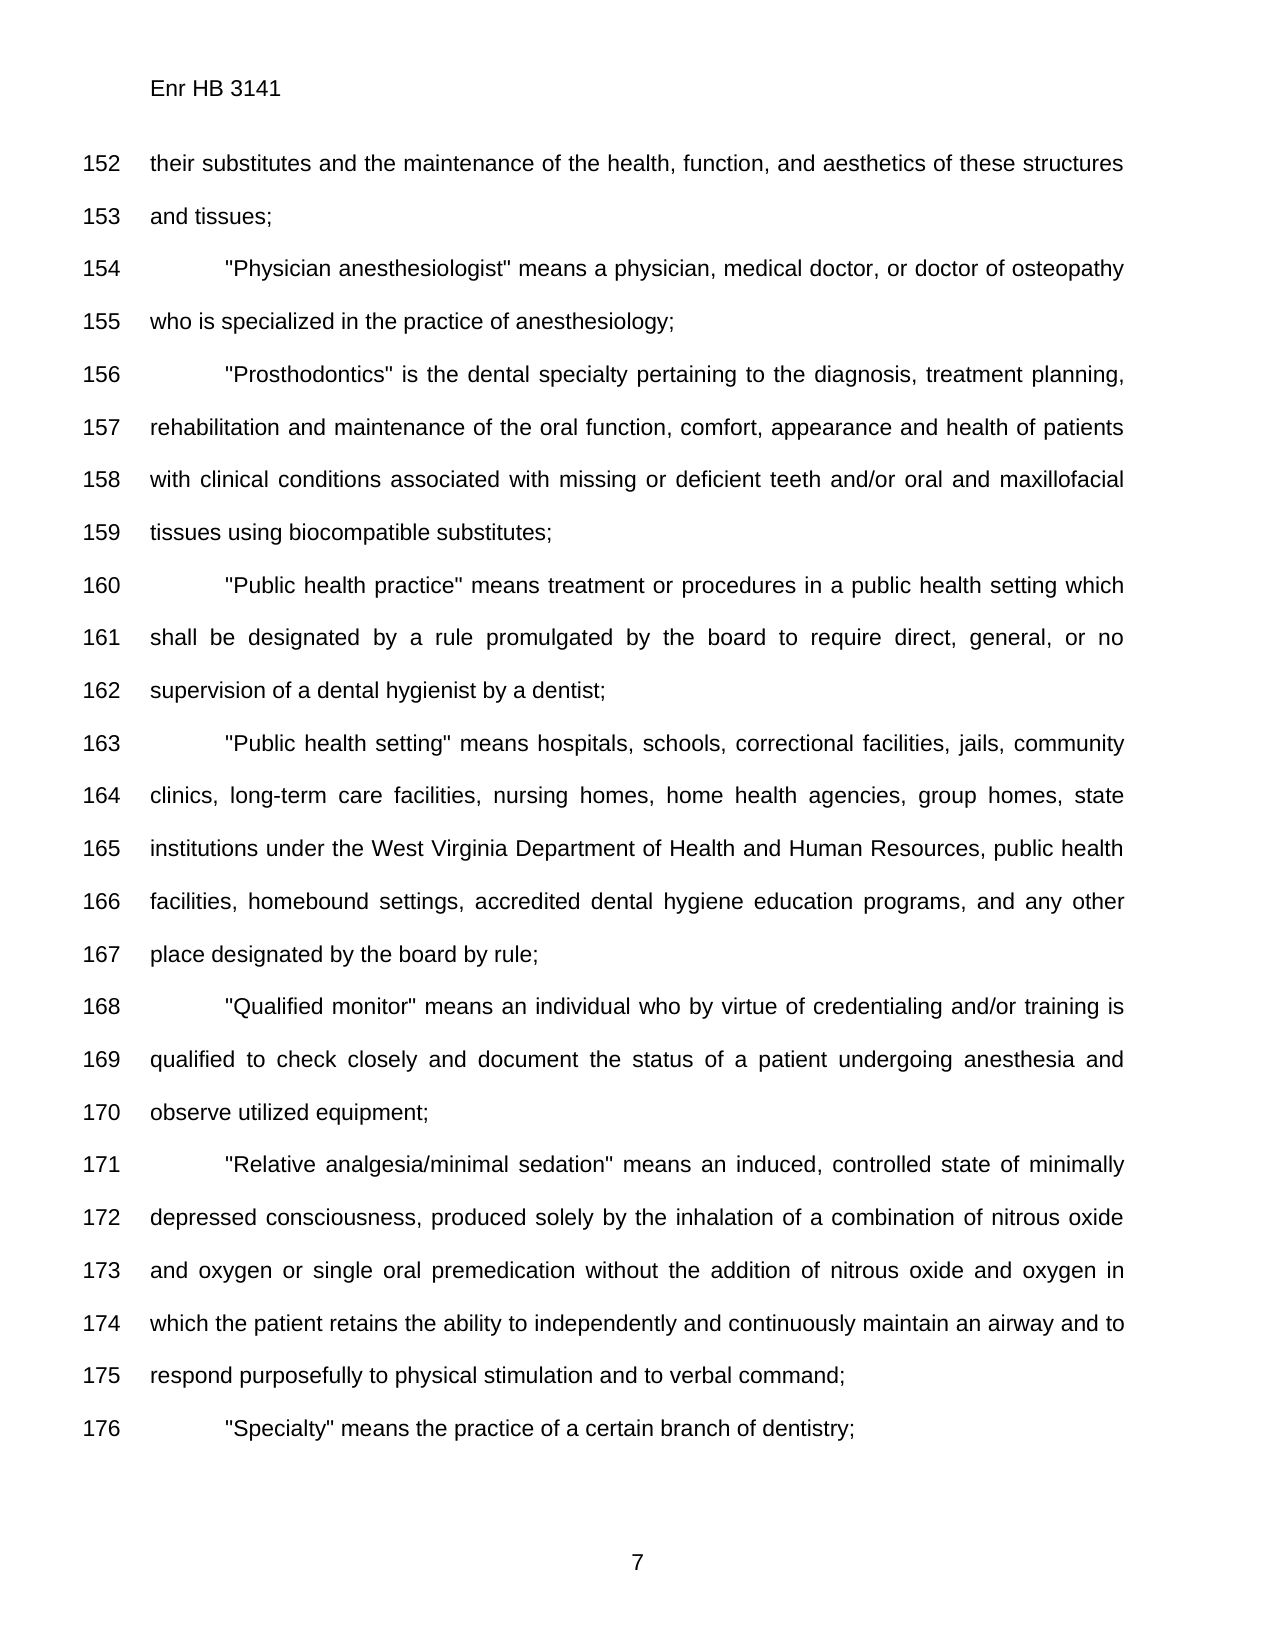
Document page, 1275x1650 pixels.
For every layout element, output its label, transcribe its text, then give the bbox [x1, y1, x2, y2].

text "Qualified monitor" means an individual who by virtue of credentialing and/or training is qualified to check closely and document the status of a patient undergoing anesthesia and observe utilized equipment; [150, 993, 1125, 1125]
text "Physician anesthesiologist" means a physician, medical doctor, or doctor of osteopathy who is specialized in the practice of anesthesiology; [150, 255, 1125, 334]
text "Public health practice" means treatment or procedures in a public health setting which shall be designated by a rule promulgated by the board to require direct, general, or no supervision of a dental hygienist by a dentist; [150, 572, 1125, 703]
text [150, 150, 1125, 229]
text "Prosthodontics" is the dental specialty pertaining to the diagnosis, treatment planning, rehabilitation and maintenance of the oral function, comfort, appearance and health of patients with clinical conditions associated with missing or deficient teeth and/or oral and maxillofacial tissues using biocompatible substitutes; [150, 361, 1125, 545]
text "Relative analgesia/minimal sedation" means an induced, controlled state of minimally depressed consciousness, produced solely by the inhalation of a combination of nitrous oxide and oxygen or single oral premedication without the addition of nitrous oxide and oxygen in which the patient retains the ability to independently and continuously maintain an airway and to respond purposefully to physical stimulation and to verbal command; [150, 1151, 1125, 1389]
text "Public health setting" means hospitals, schools, correctional facilities, jails, community clinics, long-term care facilities, nursing homes, home health agencies, group homes, state institutions under the West Virginia Department of Health and Human Resources, public health facilities, homebound settings, accredited dental hygiene education programs, and any other place designated by the board by rule; [150, 730, 1125, 967]
text "Specialty" means the practice of a certain branch of dentistry; [150, 1415, 1125, 1441]
